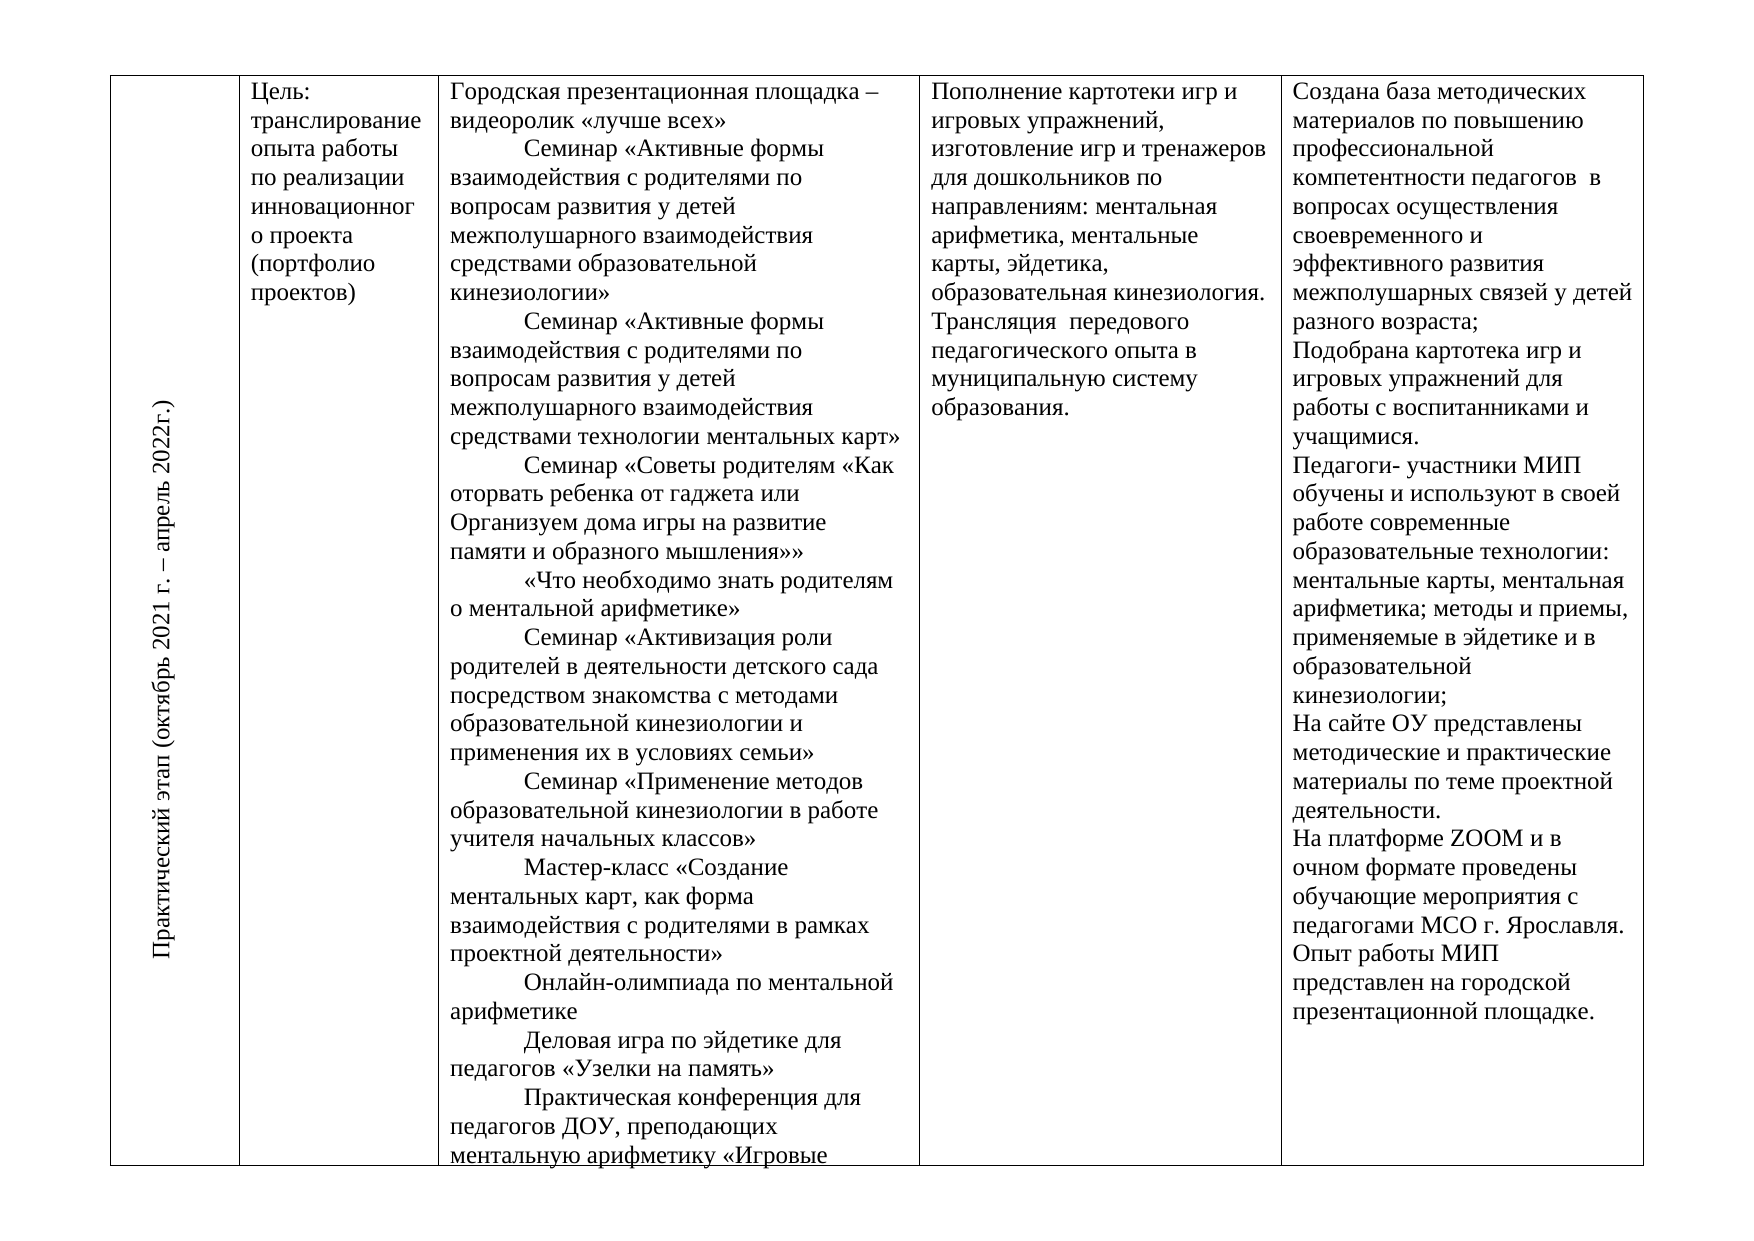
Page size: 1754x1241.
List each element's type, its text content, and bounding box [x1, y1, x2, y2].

table_cell Цель: транслирование опыта работы по реализации инновационного проекта (портфолио проектов) [240, 76, 438, 1165]
table_cell Создана база методических материалов по повышению профессиональной компетентности педагогов в вопросах осуществления своевременного и эффективного развития межполушарных связей у детей разного возраста; Подобрана картотека игр и игровых упражнений для работы с воспитанниками и учащимися. Педагоги- участники МИП обучены и используют в своей работе современные образовательные технологии: ментальные карты, ментальная арифметика; методы и приемы, применяемые в эйдетике и в образовательной кинезиологии; На сайте ОУ представлены методические и практические материалы по теме проектной деятельности. На платформе ZOOM и в очном формате проведены обучающие мероприятия с педагогами МСО г. Ярославля. Опыт работы МИП представлен на городской презентационной площадке. [1282, 76, 1643, 1165]
table_cell Городская презентационная площадка – видеоролик «лучше всех»  Семинар «Активные формы взаимодействия с родителями по вопросам развития у детей межполушарного взаимодействия средствами образовательной кинезиологии»  Семинар «Активные формы взаимодействия с родителями по вопросам развития у детей межполушарного взаимодействия средствами технологии ментальных карт»  Семинар «Советы родителям «Как оторвать ребенка от гаджета или Организуем дома игры на развитие памяти и образного мышления»»  «Что необходимо знать родителям о ментальной арифметике»  Семинар «Активизация роли родителей в деятельности детского сада посредством знакомства с методами образовательной кинезиологии и применения их в условиях семьи»  Семинар «Применение методов образовательной кинезиологии в работе учителя начальных классов»  Мастер-класс «Создание ментальных карт, как форма взаимодействия с родителями в рамках проектной деятельности»  Онлайн-олимпиада по ментальной арифметике  Деловая игра по эйдетике для педагогов «Узелки на память»  Практическая конференция для педагогов ДОУ, преподающих ментальную арифметику «Игровые методы и приемы в обучении дошкольников ментальной арифметике» [439, 76, 919, 1165]
table_cell Пополнение картотеки игр и игровых упражнений, изготовление игр и тренажеров для дошкольников по направлениям: ментальная арифметика, ментальные карты, эйдетика, образовательная кинезиология. Трансляция передового педагогического опыта в муниципальную систему образования. [920, 76, 1281, 1165]
table_cell Практический этап (октябрь 2021 г. – апрель 2022г.) [111, 76, 239, 1165]
